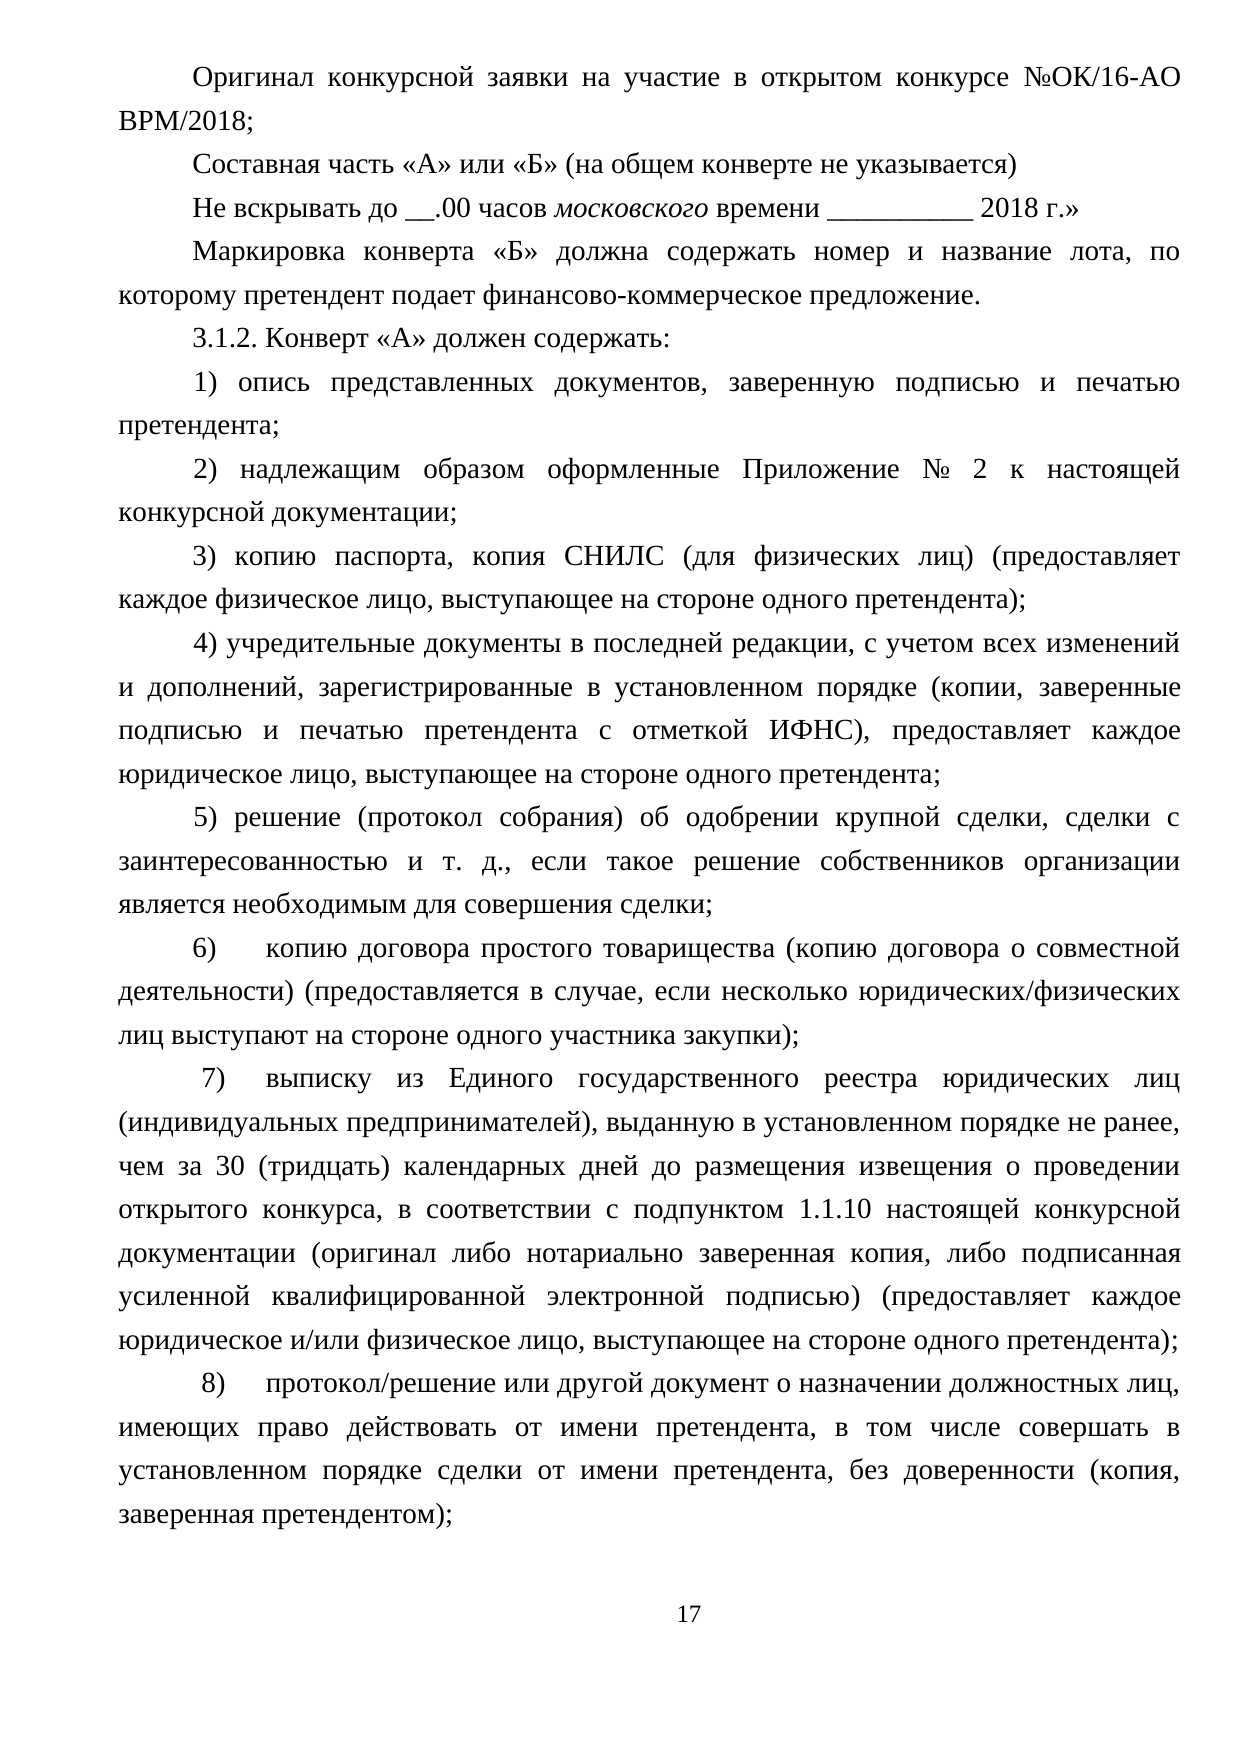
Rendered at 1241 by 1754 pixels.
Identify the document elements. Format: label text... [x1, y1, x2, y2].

text Составная часть «А» или «Б» (на общем конверте не указывается) [118, 146, 1181, 180]
text 2) надлежащим образом оформленные Приложение № 2 к настоящей конкурсной документации; [118, 451, 1181, 528]
text 5) решение (протокол собрания) об одобрении крупной сделки, сделки с заинтересованностью и т. д., если такое решение собственников организации является необходимым для совершения сделки; [118, 799, 1181, 920]
text Оригинал конкурсной заявки на участие в открытом конкурсе №ОК/16-АО ВРМ/2018; [118, 59, 1181, 136]
list выписку из Единого государственного реестра юридических лиц (индивидуальных предпринимателей), выданную в установленном порядке не ранее, чем за 30 (тридцать) календарных дней до размещения извещения о проведении открытого конкурса, в соответствии с подпунктом 1.1.10 настоящей конкурсной документации (оригинал либо нотариально заверенная копия, либо подписанная усиленной квалифицированной электронной подписью) (предоставляет каждое юридическое и/или физическое лицо, выступающее на стороне одного претендента); [118, 1061, 1181, 1355]
text Не вскрывать до __.00 часов московского времени __________ 2018 г.» [118, 190, 1181, 223]
list Конверт «А» должен содержать: [118, 320, 1181, 354]
text 4) учредительные документы в последней редакции, с учетом всех изменений и дополнений, зарегистрированные в установленном порядке (копии, заверенные подписью и печатью претендента с отметкой ИФНС), предоставляет каждое юридическое лицо, выступающее на стороне одного претендента; [118, 625, 1181, 789]
text Маркировка конверта «Б» должна содержать номер и название лота, по которому претендент подает финансово-коммерческое предложение. [118, 233, 1181, 310]
text 3) копию паспорта, копия СНИЛС (для физических лиц) (предоставляет каждое физическое лицо, выступающее на стороне одного претендента); [118, 538, 1181, 615]
list протокол/решение или другой документ о назначении должностных лиц, имеющих право действовать от имени претендента, в том числе совершать в установленном порядке сделки от имени претендента, без доверенности (копия, заверенная претендентом); [118, 1365, 1181, 1529]
text 1) опись представленных документов, заверенную подписью и печатью претендента; [118, 364, 1181, 441]
list копию договора простого товарищества (копию договора о совместной деятельности) (предоставляется в случае, если несколько юридических/физических лиц выступают на стороне одного участника закупки); [118, 930, 1181, 1051]
